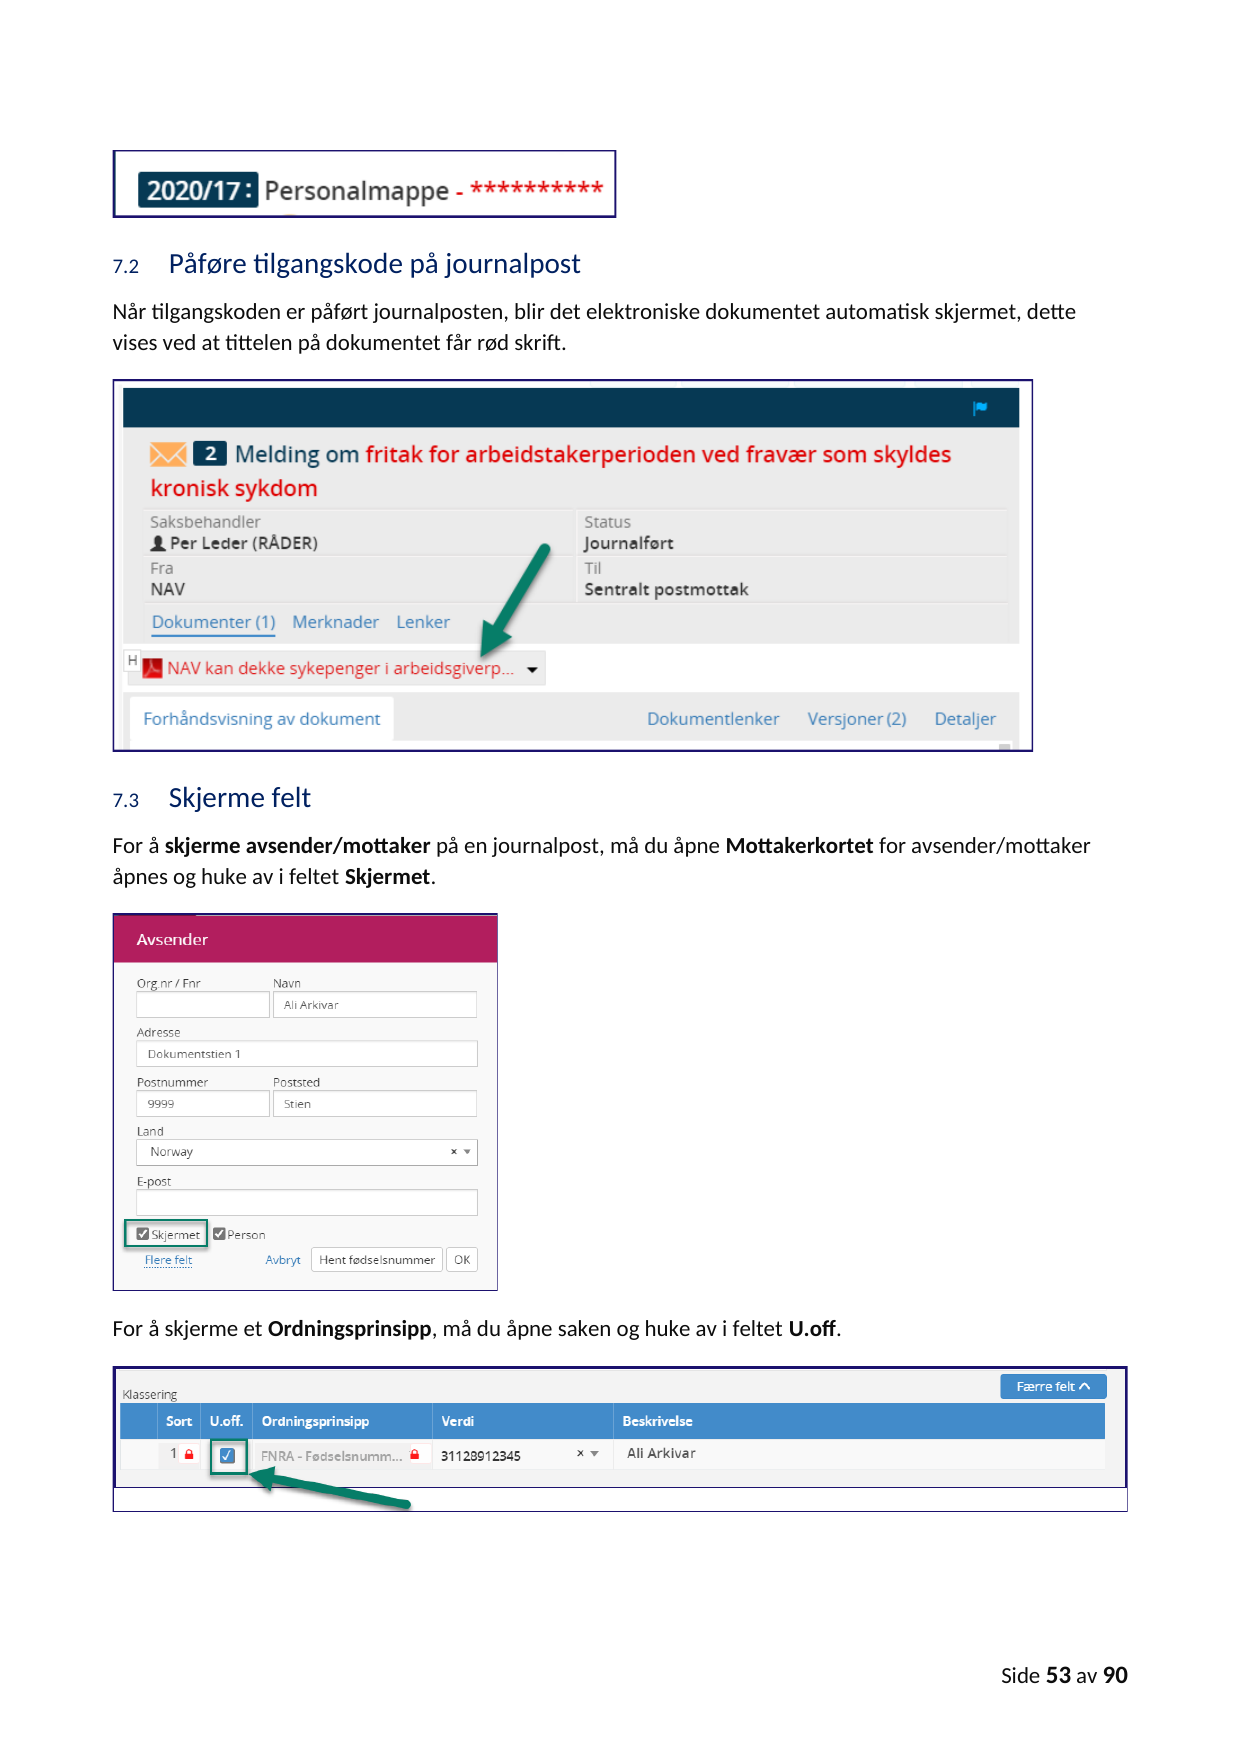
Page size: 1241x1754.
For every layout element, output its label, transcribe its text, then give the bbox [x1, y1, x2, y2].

picture [112, 1366, 1128, 1512]
text Når tilgangskoden er påført journalposten, blir det elektroniske dokumentet automatisk skjermet, dette vises ved at tittelen på dokumentet får rød skrift. [112, 297, 1128, 356]
picture [112, 913, 498, 1291]
text For å skjerme avsender/mottaker på en journalpost, må du åpne Mottakerkortet for avsender/mottaker åpnes og huke av i feltet Skjermet. [112, 831, 1128, 890]
subtitle Påføre tilgangskode på journalpost [112, 245, 1128, 281]
subtitle Skjerme felt [112, 779, 1128, 815]
picture [112, 150, 617, 218]
text For å skjerme et Ordningsprinsipp, må du åpne saken og huke av i feltet U.off. [112, 1314, 1128, 1342]
picture [112, 379, 1034, 752]
